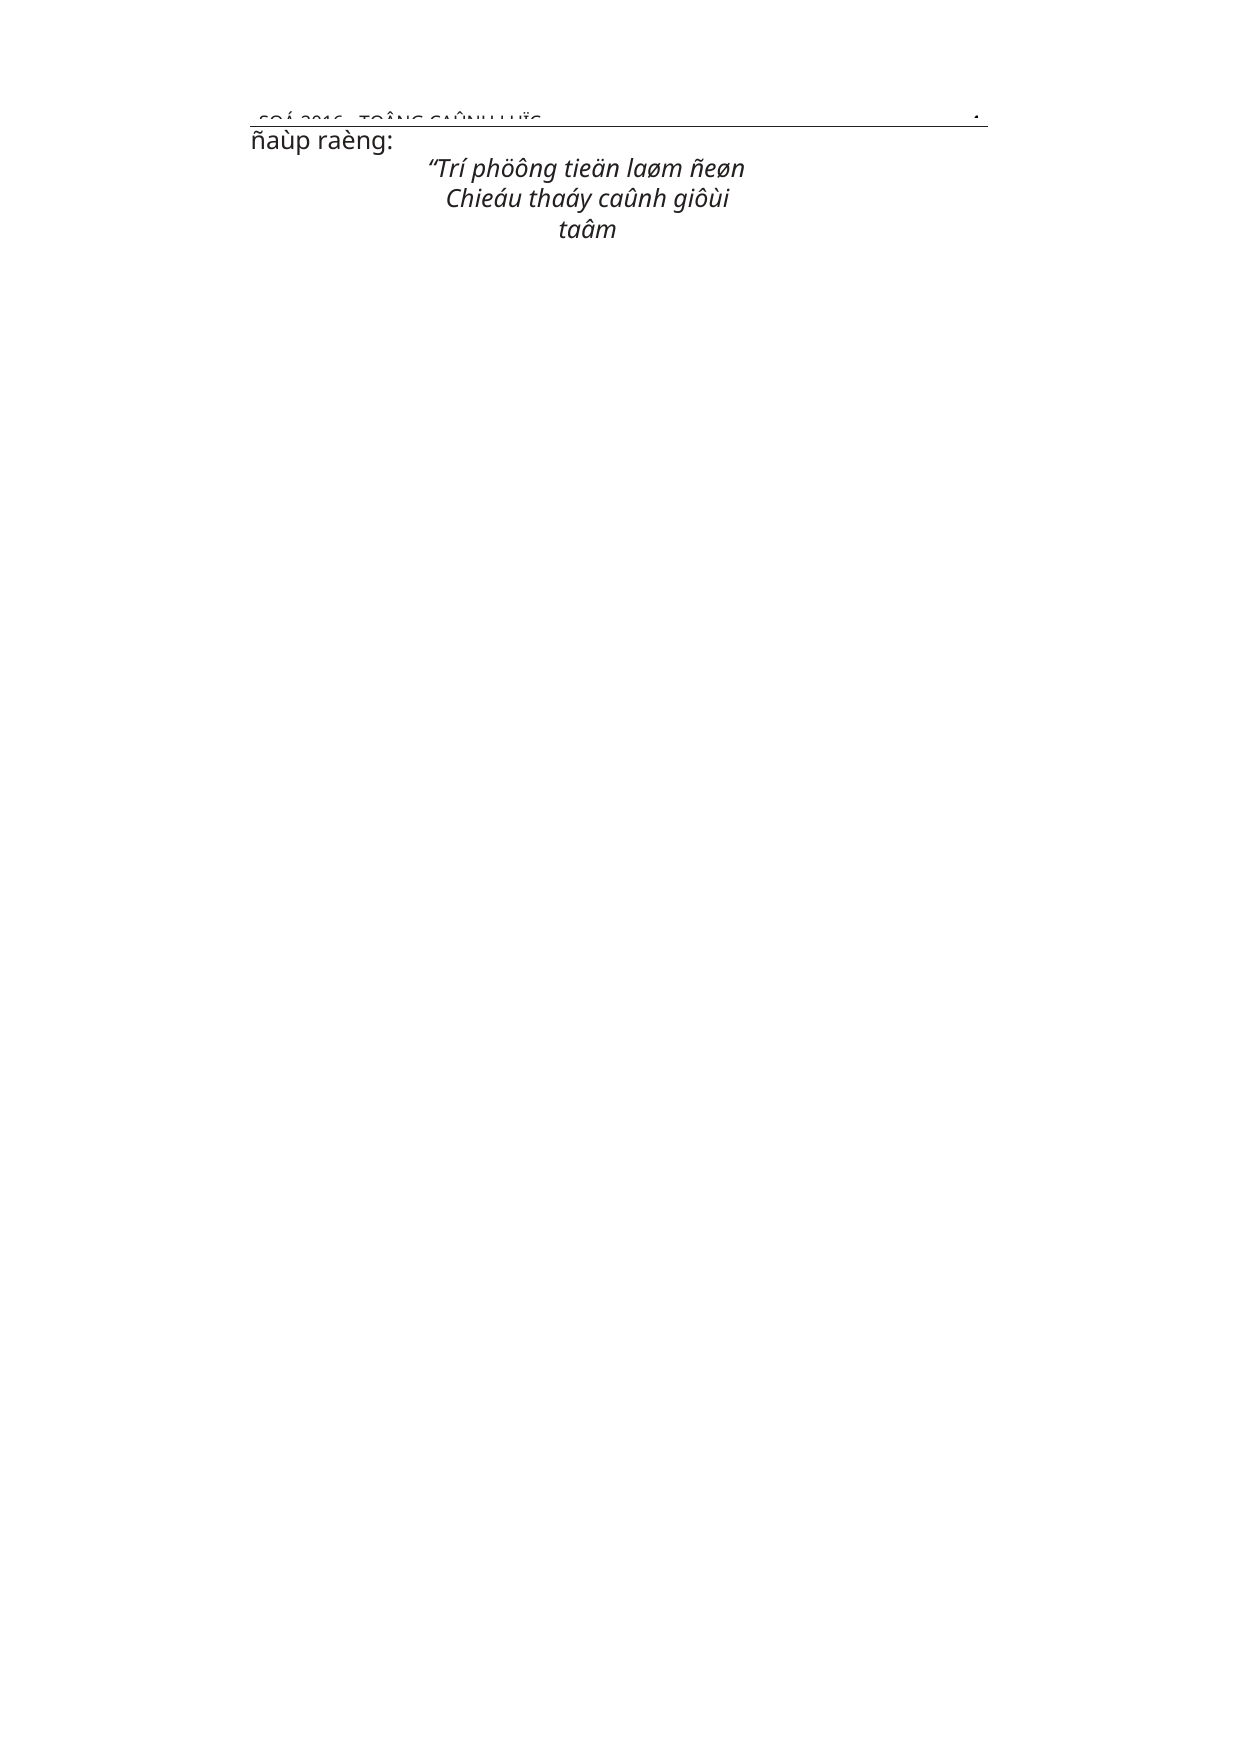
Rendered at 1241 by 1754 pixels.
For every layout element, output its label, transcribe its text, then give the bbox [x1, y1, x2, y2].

text Chieáu thaáy caûnh giôùi taâm [420, 183, 755, 245]
text “Trí phöông tieän laøm ñeøn [417, 156, 755, 183]
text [250, 125, 990, 156]
